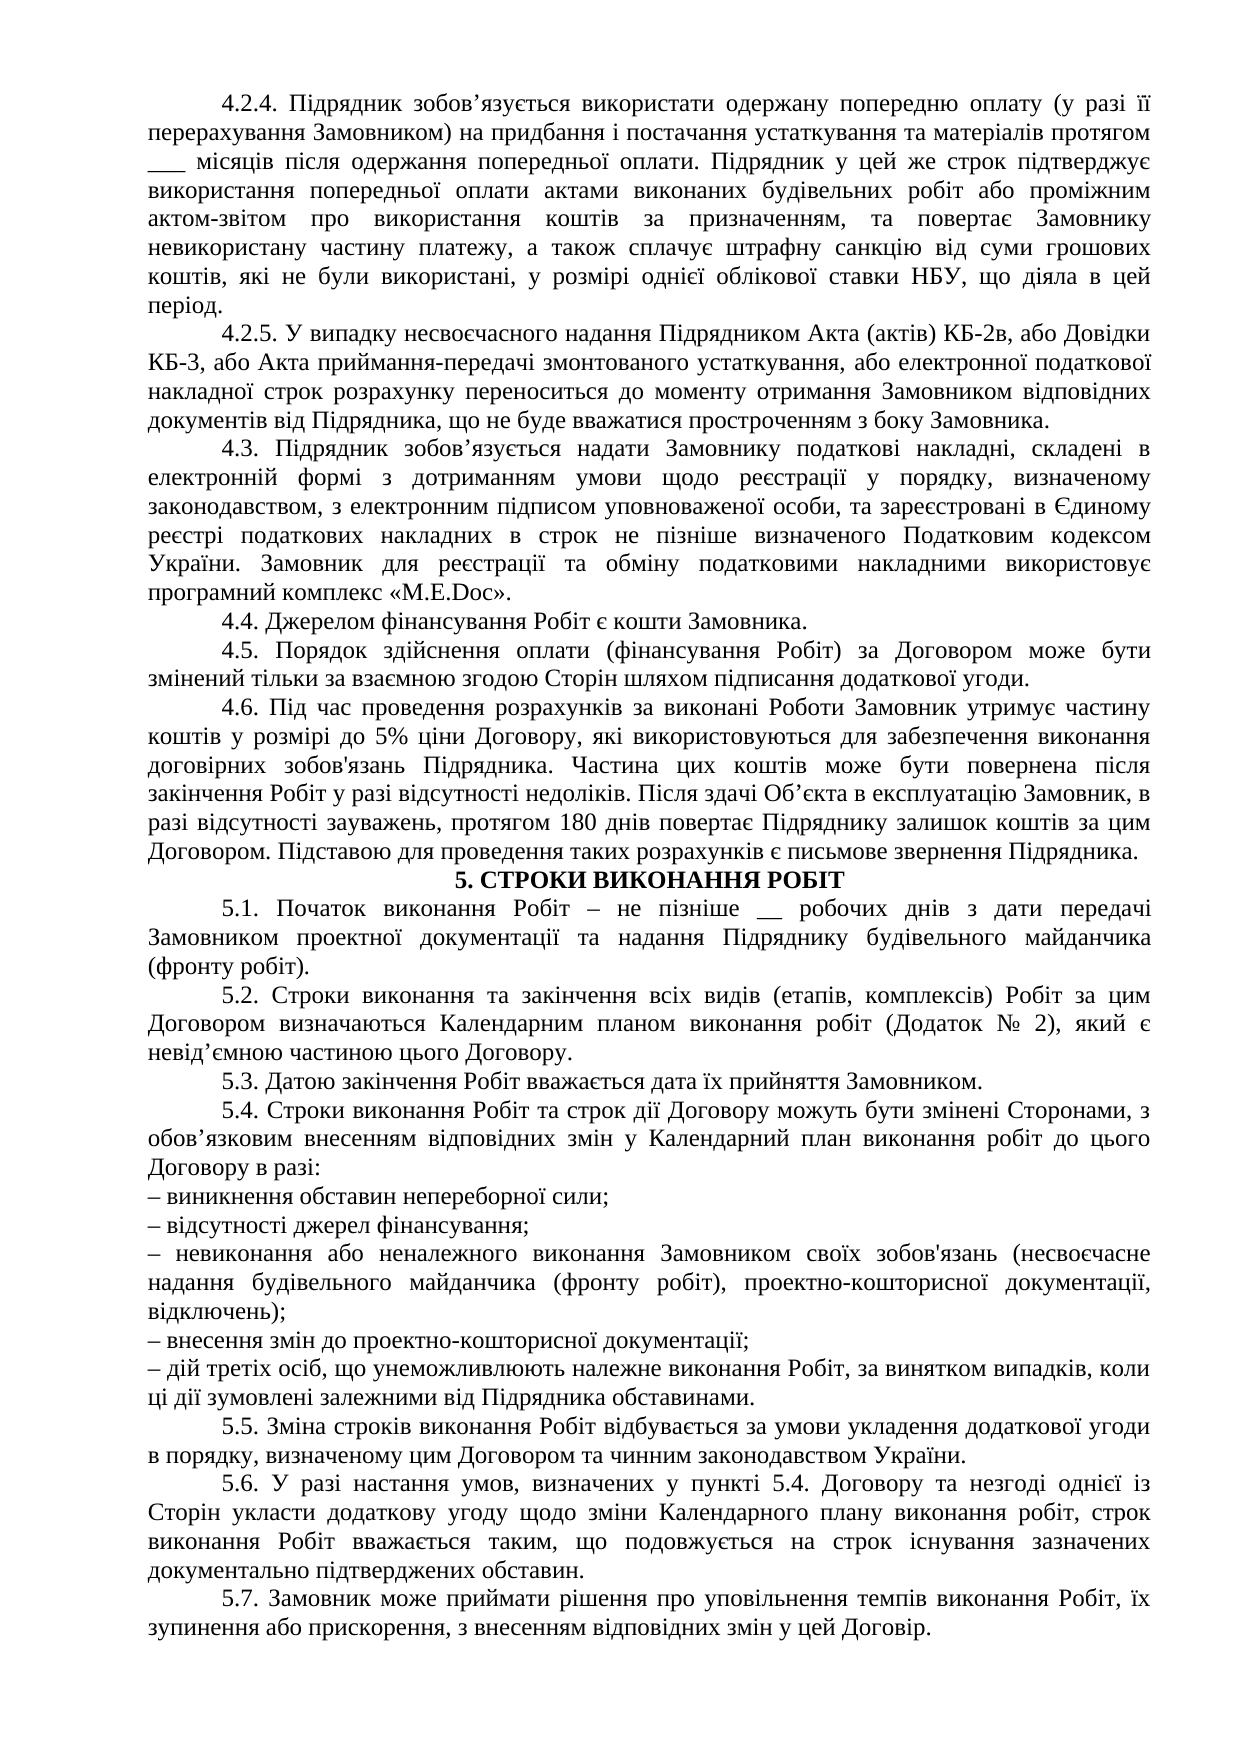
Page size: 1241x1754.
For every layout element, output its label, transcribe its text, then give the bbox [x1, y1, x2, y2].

text 4.5. Порядок здійснення оплати (фінансування Робіт) за Договором може бути змінений тільки за взаємною згодою Сторін шляхом підписання додаткової угоди. [148, 635, 1152, 692]
text 5.5. Зміна строків виконання Робіт відбувається за умови укладення додаткової угоди в порядку, визначеному цим Договором та чинним законодавством України. [148, 1411, 1152, 1468]
text 5.7. Замовник може приймати рішення про уповільнення темпів виконання Робіт, їх зупинення або прискорення, з внесенням відповідних змін у цей Договір. [148, 1583, 1152, 1641]
text – невиконання або неналежного виконання Замовником своїх зобов'язань (несвоєчасне надання будівельного майданчика (фронту робіт), проектно-кошторисної документації, відключень); [148, 1238, 1152, 1325]
text 4.3. Підрядник зобов’язується надати Замовнику податкові накладні, складені в електронній формі з дотриманням умови щодо реєстрації у порядку, визначеному законодавством, з електронним підписом уповноваженої особи, та зареєстровані в Єдиному реєстрі податкових накладних в строк не пізніше визначеного Податковим кодексом України. Замовник для реєстрації та обміну податковими накладними використовує програмний комплекс «M.E.Doc». [148, 433, 1152, 606]
text 5.1. Початок виконання Робіт – не пізніше __ робочих днів з дати передачі Замовником проектної документації та надання Підряднику будівельного майданчика (фронту робіт). [148, 893, 1152, 980]
text 4.2.4. Підрядник зобов’язується використати одержану попередню оплату (у разі її перерахування Замовником) на придбання і постачання устаткування та матеріалів протягом ___ місяців після одержання попередньої оплати. Підрядник у цей же строк підтверджує використання попередньої оплати актами виконаних будівельних робіт або проміжним актом-звітом про використання коштів за призначенням, та повертає Замовнику невикористану частину платежу, а також сплачує штрафну санкцію від суми грошових коштів, які не були використані, у розмірі однієї облікової ставки НБУ, що діяла в цей період. [148, 88, 1152, 318]
text – дій третіх осіб, що унеможливлюють належне виконання Робіт, за винятком випадків, коли ці дії зумовлені залежними від Підрядника обставинами. [148, 1353, 1152, 1411]
text 5.3. Датою закінчення Робіт вважається дата їх прийняття Замовником. [148, 1066, 1152, 1095]
text 4.2.5. У випадку несвоєчасного надання Підрядником Акта (актів) КБ-2в, або Довідки КБ-3, або Акта приймання-передачі змонтованого устаткування, або електронної податкової накладної строк розрахунку переноситься до моменту отримання Замовником відповідних документів від Підрядника, що не буде вважатися простроченням з боку Замовника. [148, 318, 1152, 433]
text 4.4. Джерелом фінансування Робіт є кошти Замовника. [148, 606, 1152, 635]
text – відсутності джерел фінансування; [148, 1210, 1152, 1238]
text 5.4. Строки виконання Робіт та строк дії Договору можуть бути змінені Сторонами, з обов’язковим внесенням відповідних змін у Календарний план виконання робіт до цього Договору в разі: [148, 1095, 1152, 1181]
text – внесення змін до проектно-кошторисної документації; [148, 1325, 1152, 1353]
text 4.6. Під час проведення розрахунків за виконані Роботи Замовник утримує частину коштів у розмірі до 5% ціни Договору, які використовуються для забезпечення виконання договірних зобов'язань Підрядника. Частина цих коштів може бути повернена після закінчення Робіт у разі відсутності недоліків. Після здачі Об’єкта в експлуатацію Замовник, в разі відсутності зауважень, протягом 180 днів повертає Підряднику залишок коштів за цим Договором. Підставою для проведення таких розрахунків є письмове звернення Підрядника. [148, 692, 1152, 865]
text – виникнення обставин непереборної сили; [148, 1181, 1152, 1210]
text 5. СТРОКИ ВИКОНАННЯ РОБІТ [148, 865, 1152, 893]
text 5.6. У разі настання умов, визначених у пункті 5.4. Договору та незгоді однієї із Сторін укласти додаткову угоду щодо зміни Календарного плану виконання робіт, строк виконання Робіт вважається таким, що подовжується на строк існування зазначених документально підтверджених обставин. [148, 1468, 1152, 1583]
text 5.2. Строки виконання та закінчення всіх видів (етапів, комплексів) Робіт за цим Договором визначаються Календарним планом виконання робіт (Додаток № 2), який є невід’ємною частиною цього Договору. [148, 980, 1152, 1066]
